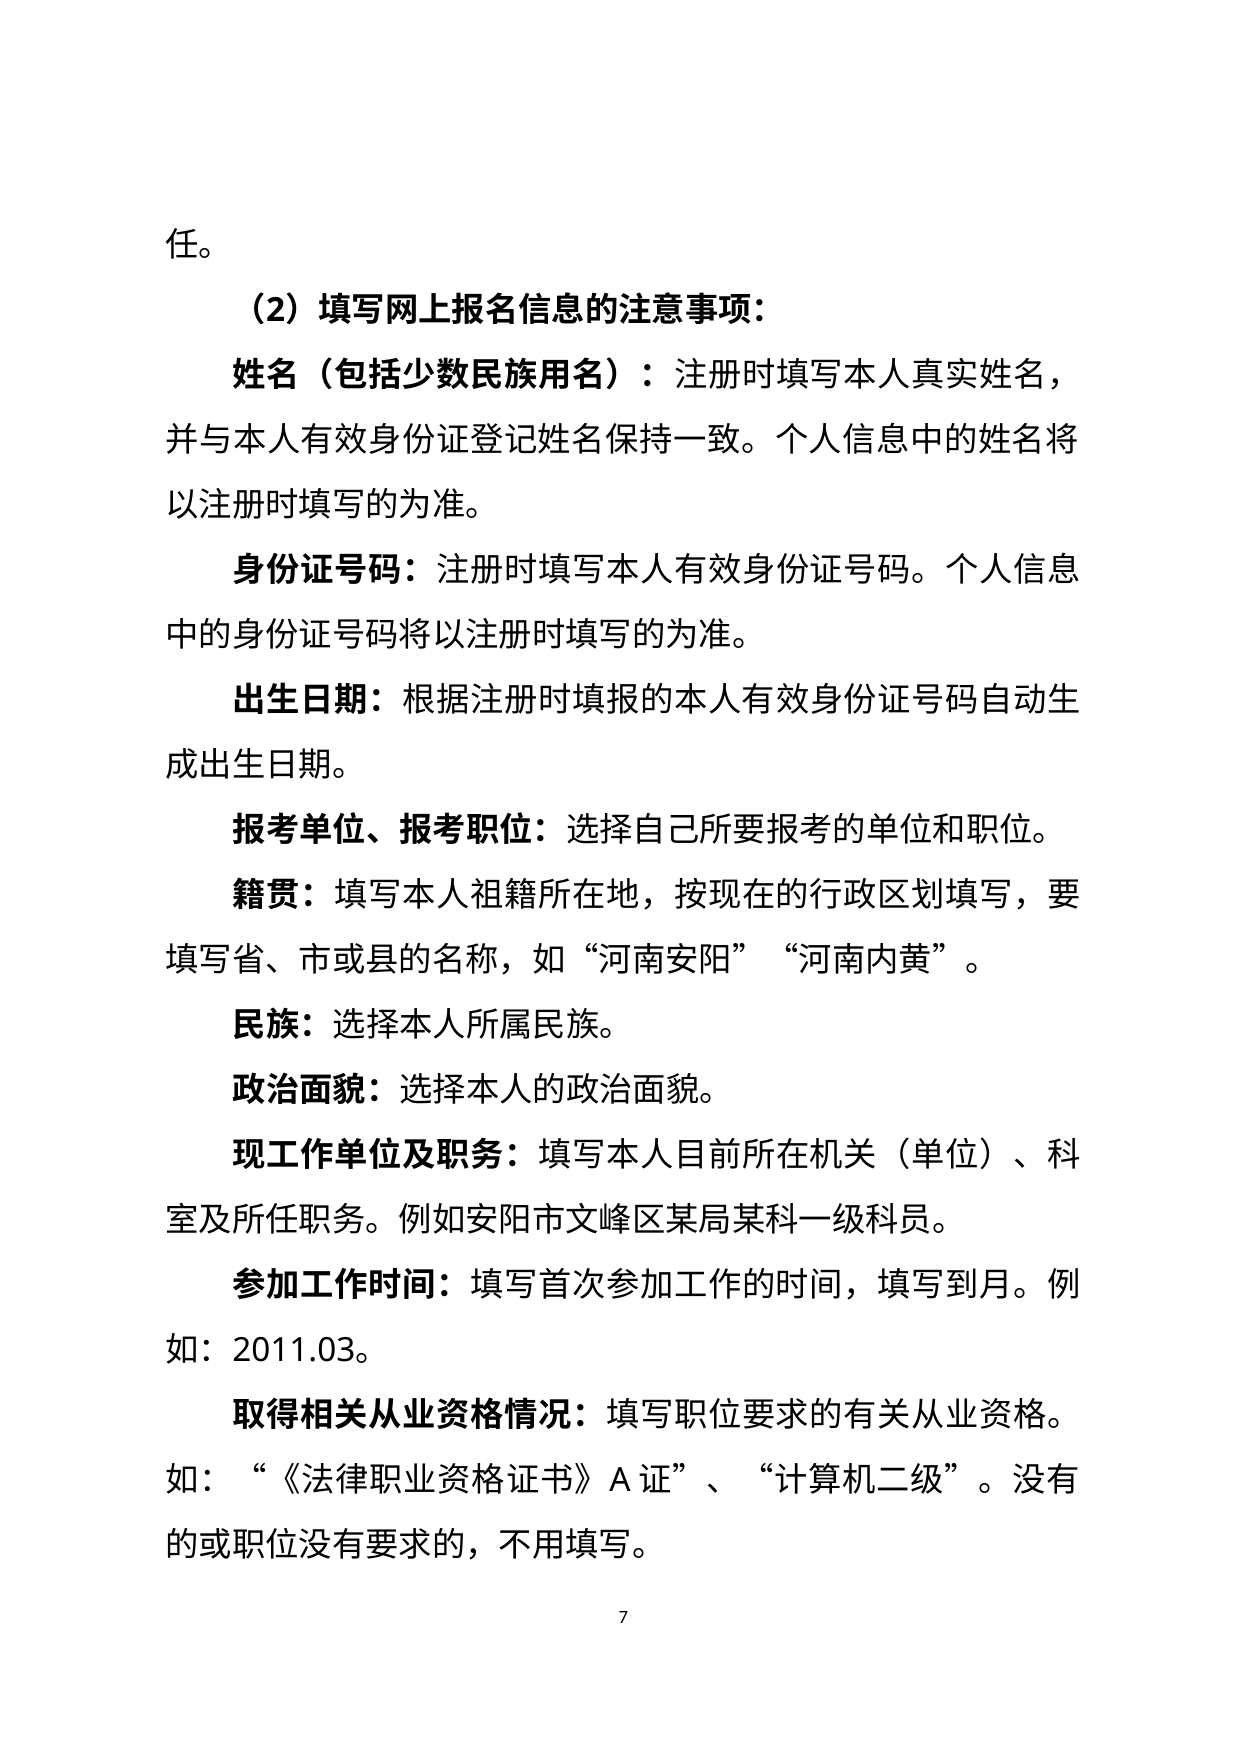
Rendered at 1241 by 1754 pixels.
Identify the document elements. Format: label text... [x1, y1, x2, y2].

text 报考单位、报考职位：选择自己所要报考的单位和职位。 [165, 794, 1081, 859]
text 取得相关从业资格情况：填写职位要求的有关从业资格。如：“《法律职业资格证书》A证”、“计算机二级”。没有的或职位没有要求的，不用填写。 [165, 1379, 1081, 1574]
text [165, 209, 1081, 274]
text 姓名（包括少数民族用名）：注册时填写本人真实姓名，并与本人有效身份证登记姓名保持一致。个人信息中的姓名将以注册时填写的为准。 [165, 339, 1081, 534]
text 民族：选择本人所属民族。 [165, 989, 1081, 1054]
text 出生日期：根据注册时填报的本人有效身份证号码自动生成出生日期。 [165, 664, 1081, 794]
text 身份证号码：注册时填写本人有效身份证号码。个人信息中的身份证号码将以注册时填写的为准。 [165, 534, 1081, 664]
text 政治面貌：选择本人的政治面貌。 [165, 1054, 1081, 1119]
text （2）填写网上报名信息的注意事项： [165, 274, 1081, 339]
text 现工作单位及职务：填写本人目前所在机关（单位）、科室及所任职务。例如安阳市文峰区某局某科一级科员。 [165, 1119, 1081, 1249]
text 参加工作时间：填写首次参加工作的时间，填写到月。例如：2011.03。 [165, 1249, 1081, 1379]
text 籍贯：填写本人祖籍所在地，按现在的行政区划填写，要填写省、市或县的名称，如“河南安阳”“河南内黄”。 [165, 859, 1081, 989]
